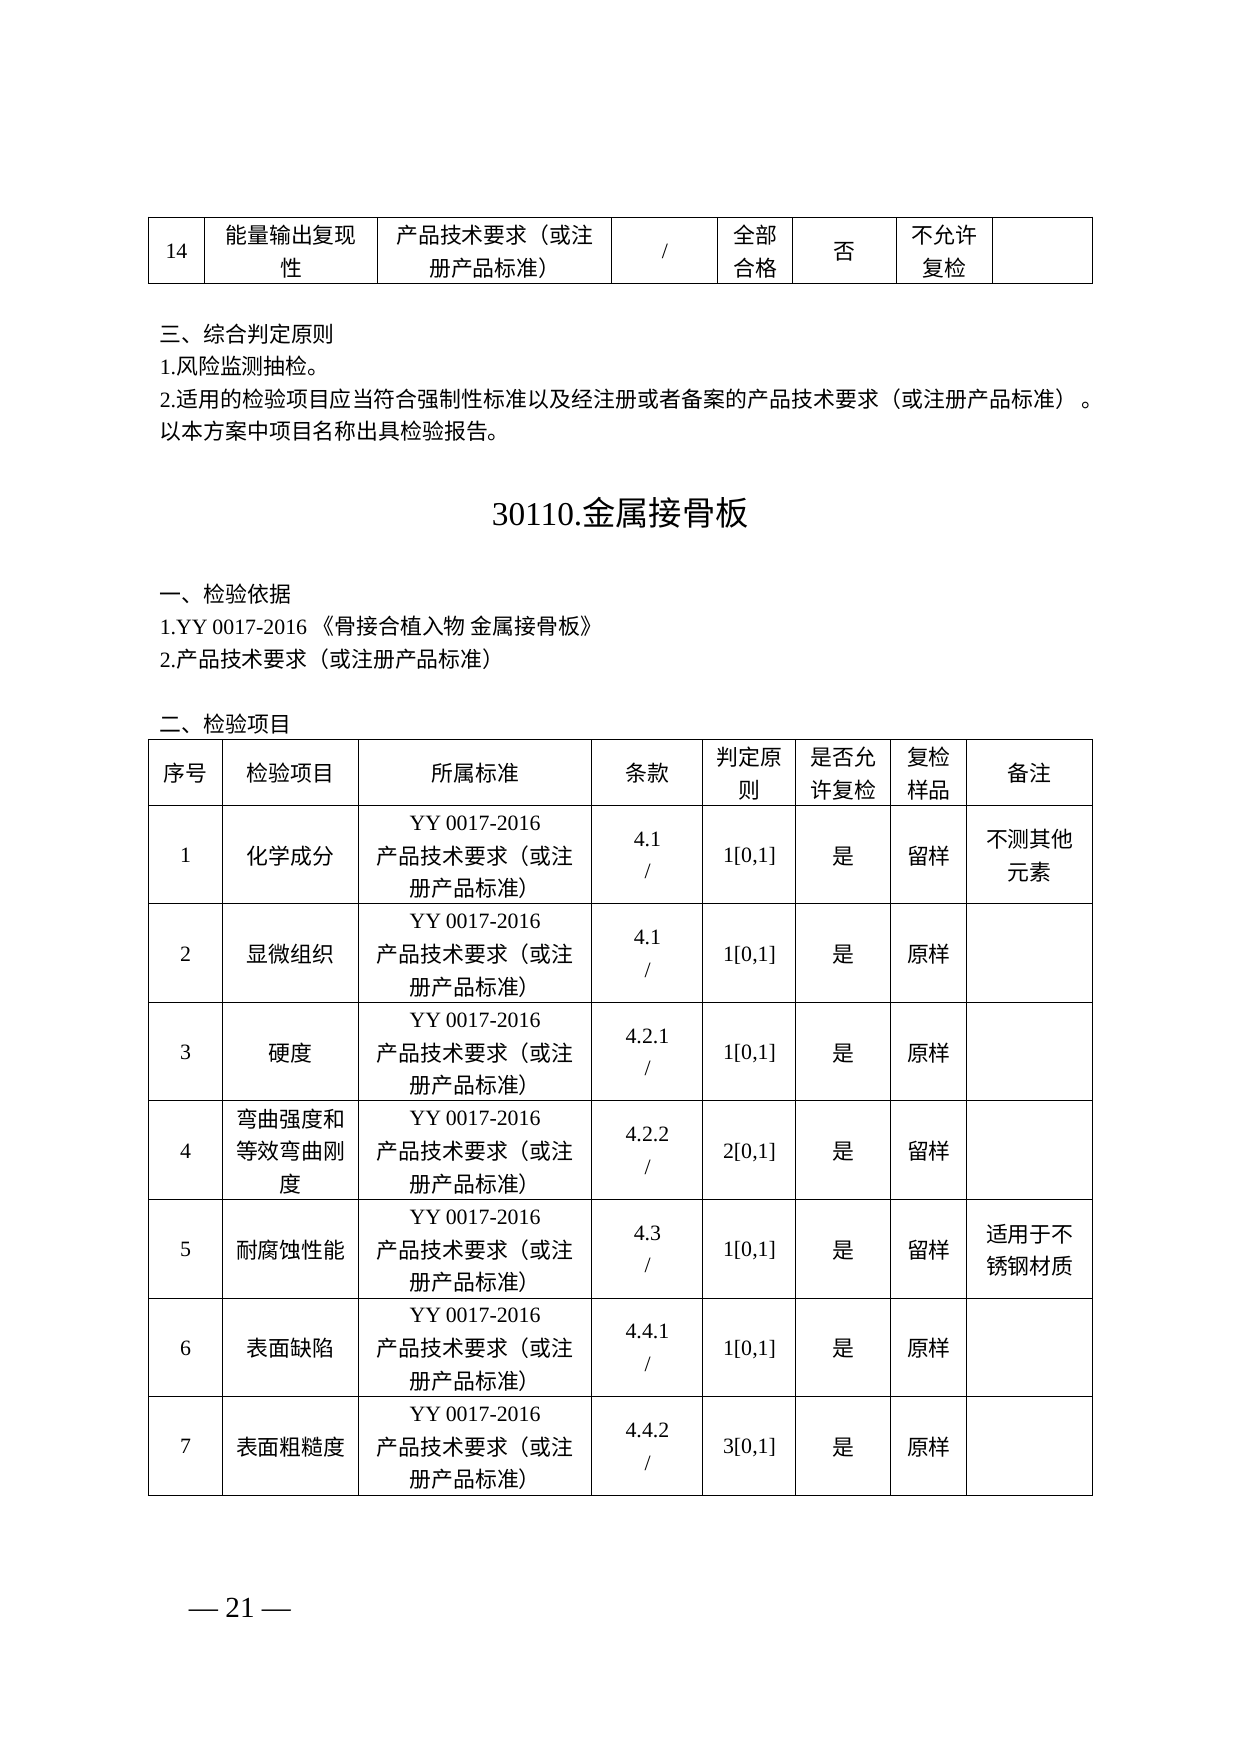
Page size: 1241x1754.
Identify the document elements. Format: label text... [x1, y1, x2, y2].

table_header 条款 [592, 740, 702, 805]
table_cell 表面粗糙度 [223, 1397, 358, 1494]
text 二、检验项目 [159, 706, 1081, 739]
table_cell 原样 [891, 1003, 966, 1100]
table_cell 4 [149, 1101, 222, 1199]
table_cell 是 [796, 1200, 890, 1297]
table_cell 5 [149, 1200, 222, 1297]
table_cell 3[0,1] [703, 1397, 795, 1494]
table_cell YY 0017-2016 产品技术要求（或注册产品标准） [359, 1101, 591, 1199]
table_cell 4.4.1 / [592, 1299, 702, 1396]
table_cell 2[0,1] [703, 1101, 795, 1199]
table_cell [967, 1397, 1092, 1494]
table_cell 不测其他元素 [967, 806, 1092, 903]
table_cell 否 [793, 218, 896, 283]
table_cell / [612, 218, 717, 283]
table_cell [967, 1101, 1092, 1199]
table_cell 3 [149, 1003, 222, 1100]
text 30110.金属接骨板 [159, 479, 1081, 544]
table_cell YY 0017-2016 产品技术要求（或注册产品标准） [359, 1200, 591, 1297]
table_cell 留样 [891, 806, 966, 903]
table_cell 6 [149, 1299, 222, 1396]
table_cell 是 [796, 904, 890, 1002]
table_cell 显微组织 [223, 904, 358, 1002]
table_header 是否允许复检 [796, 740, 890, 805]
table_cell 耐腐蚀性能 [223, 1200, 358, 1297]
table_cell 1 [149, 806, 222, 903]
table_cell 全部合格 [718, 218, 792, 283]
text 一、检验依据 [159, 576, 1081, 609]
table_header 序号 [149, 740, 222, 805]
table_header 检验项目 [223, 740, 358, 805]
table_cell YY 0017-2016 产品技术要求（或注册产品标准） [359, 1299, 591, 1396]
table_cell [967, 904, 1092, 1002]
table_cell 硬度 [223, 1003, 358, 1100]
table_cell 2 [149, 904, 222, 1002]
table_cell 原样 [891, 1299, 966, 1396]
table_cell 产品技术要求（或注册产品标准） [378, 218, 611, 283]
table_cell 是 [796, 1299, 890, 1396]
table_cell YY 0017-2016 产品技术要求（或注册产品标准） [359, 806, 591, 903]
table_cell YY 0017-2016 产品技术要求（或注册产品标准） [359, 1003, 591, 1100]
table_header 复检样品 [891, 740, 966, 805]
table_cell 适用于不锈钢材质 [967, 1200, 1092, 1297]
table_header 所属标准 [359, 740, 591, 805]
table_header 判定原则 [703, 740, 795, 805]
table_cell [967, 1299, 1092, 1396]
table_cell 4.4.2 / [592, 1397, 702, 1494]
table_cell 14 [149, 218, 204, 283]
table_cell 1[0,1] [703, 1299, 795, 1396]
table_cell 1[0,1] [703, 1200, 795, 1297]
table_cell 7 [149, 1397, 222, 1494]
table_cell 表面缺陷 [223, 1299, 358, 1396]
table_cell [993, 218, 1092, 283]
table_cell 留样 [891, 1101, 966, 1199]
table_header 备注 [967, 740, 1092, 805]
text 三、综合判定原则 [159, 316, 1081, 349]
table_cell 1[0,1] [703, 904, 795, 1002]
table_cell 4.1 / [592, 806, 702, 903]
table_cell 原样 [891, 1397, 966, 1494]
table_cell 是 [796, 806, 890, 903]
table_cell [967, 1003, 1092, 1100]
table_cell 4.2.2 / [592, 1101, 702, 1199]
table_cell 1[0,1] [703, 806, 795, 903]
table_cell 不允许复检 [897, 218, 992, 283]
text 2.适用的检验项目应当符合强制性标准以及经注册或者备案的产品技术要求（或注册产品标准）。以本方案中项目名称出具检验报告。 [159, 381, 1081, 446]
text 1.风险监测抽检。 [159, 349, 1081, 381]
table_cell YY 0017-2016 产品技术要求（或注册产品标准） [359, 904, 591, 1002]
text 1.YY 0017-2016 《骨接合植入物 金属接骨板》 2.产品技术要求（或注册产品标准） [159, 609, 1081, 674]
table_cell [359, 1397, 591, 1494]
table_cell 1[0,1] [703, 1003, 795, 1100]
table_cell 留样 [891, 1200, 966, 1297]
table_cell 原样 [891, 904, 966, 1002]
table_cell 化学成分 [223, 806, 358, 903]
table_cell 4.2.1 / [592, 1003, 702, 1100]
table_cell 4.3 / [592, 1200, 702, 1297]
table_cell 是 [796, 1003, 890, 1100]
table_cell 是 [796, 1397, 890, 1494]
table_cell 是 [796, 1101, 890, 1199]
table_cell 4.1 / [592, 904, 702, 1002]
table_cell 弯曲强度和等效弯曲刚度 [223, 1101, 358, 1199]
table_cell 能量输出复现性 [205, 218, 377, 283]
